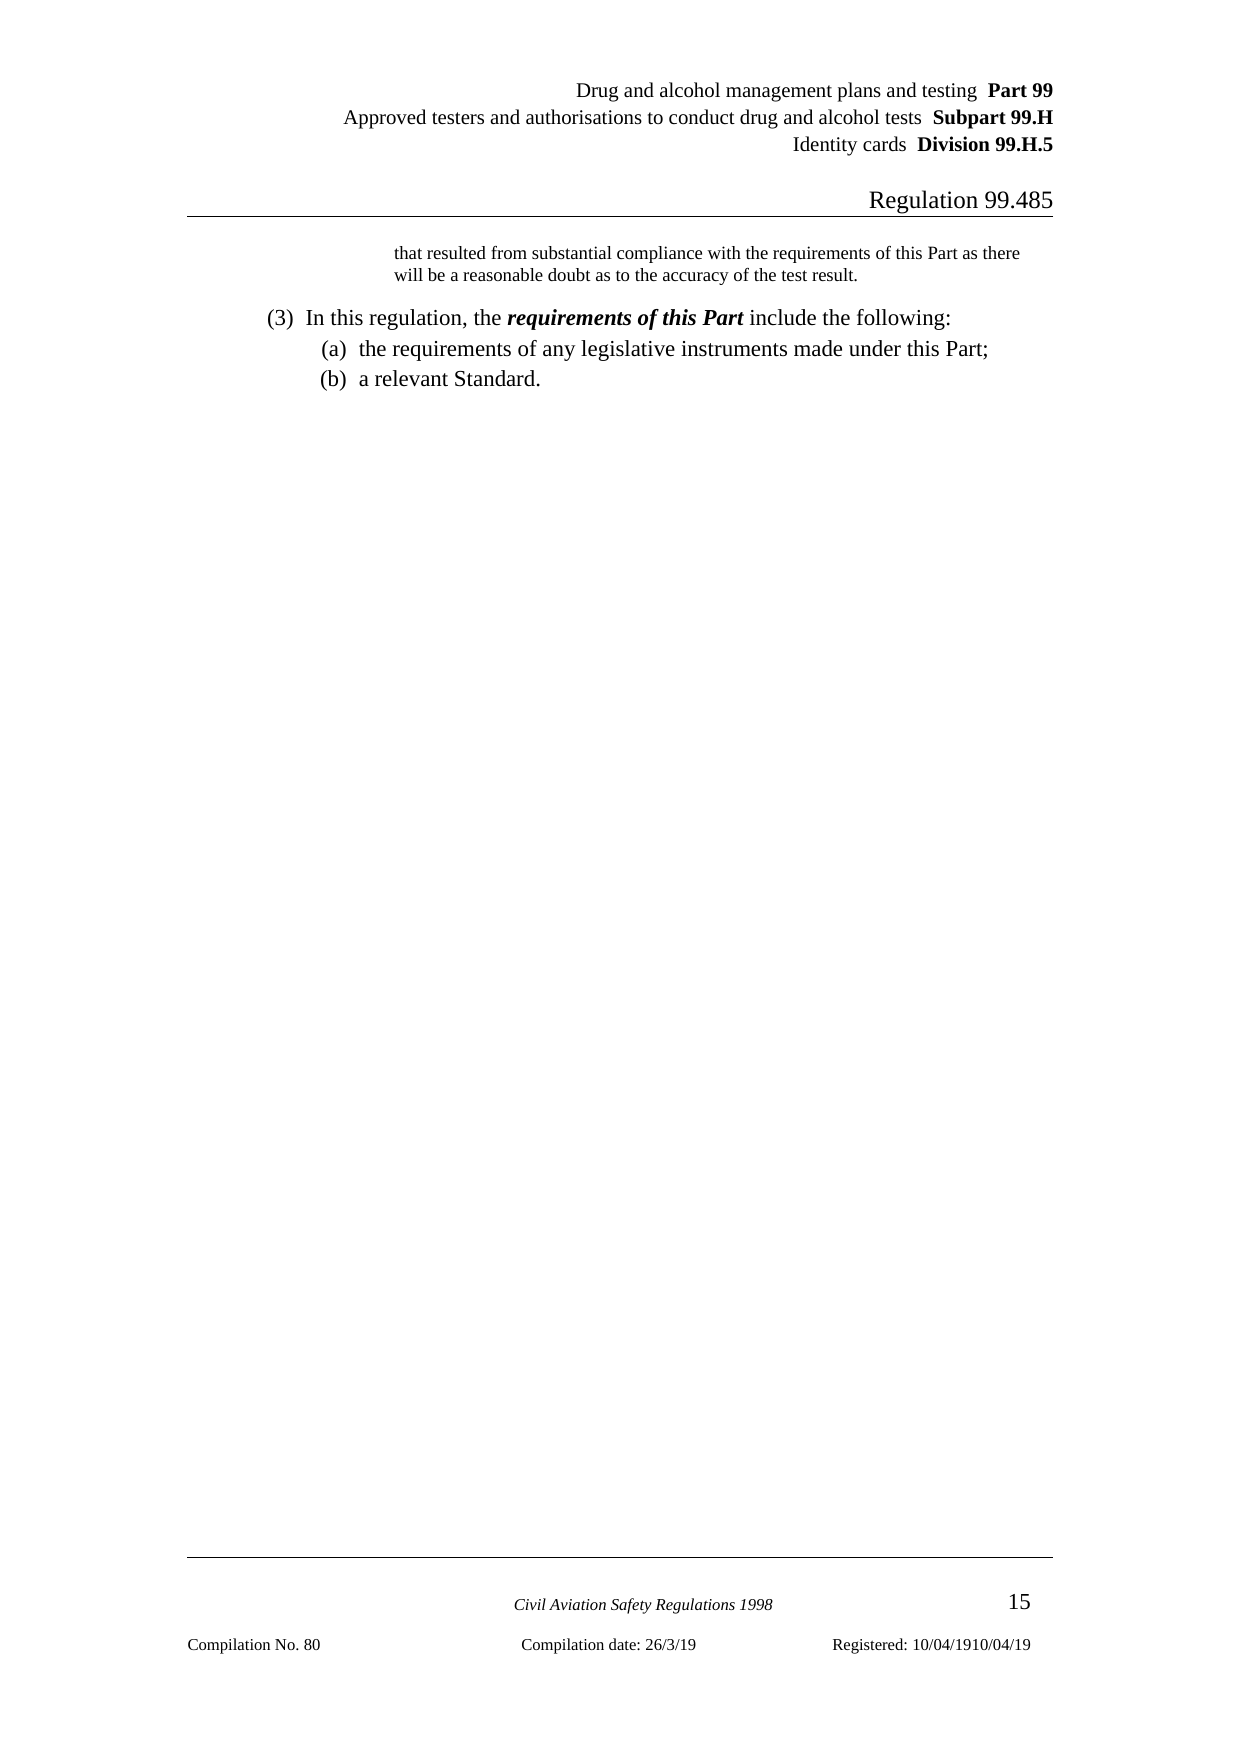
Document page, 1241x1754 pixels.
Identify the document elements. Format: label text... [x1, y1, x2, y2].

text (a) the requirements of any legislative instruments made under this Part; [187, 334, 1053, 361]
text (b) a relevant Standard. [187, 365, 1053, 391]
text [305, 242, 1053, 285]
text (3) In this regulation, the requirements of this Part include the following: [187, 304, 1053, 330]
